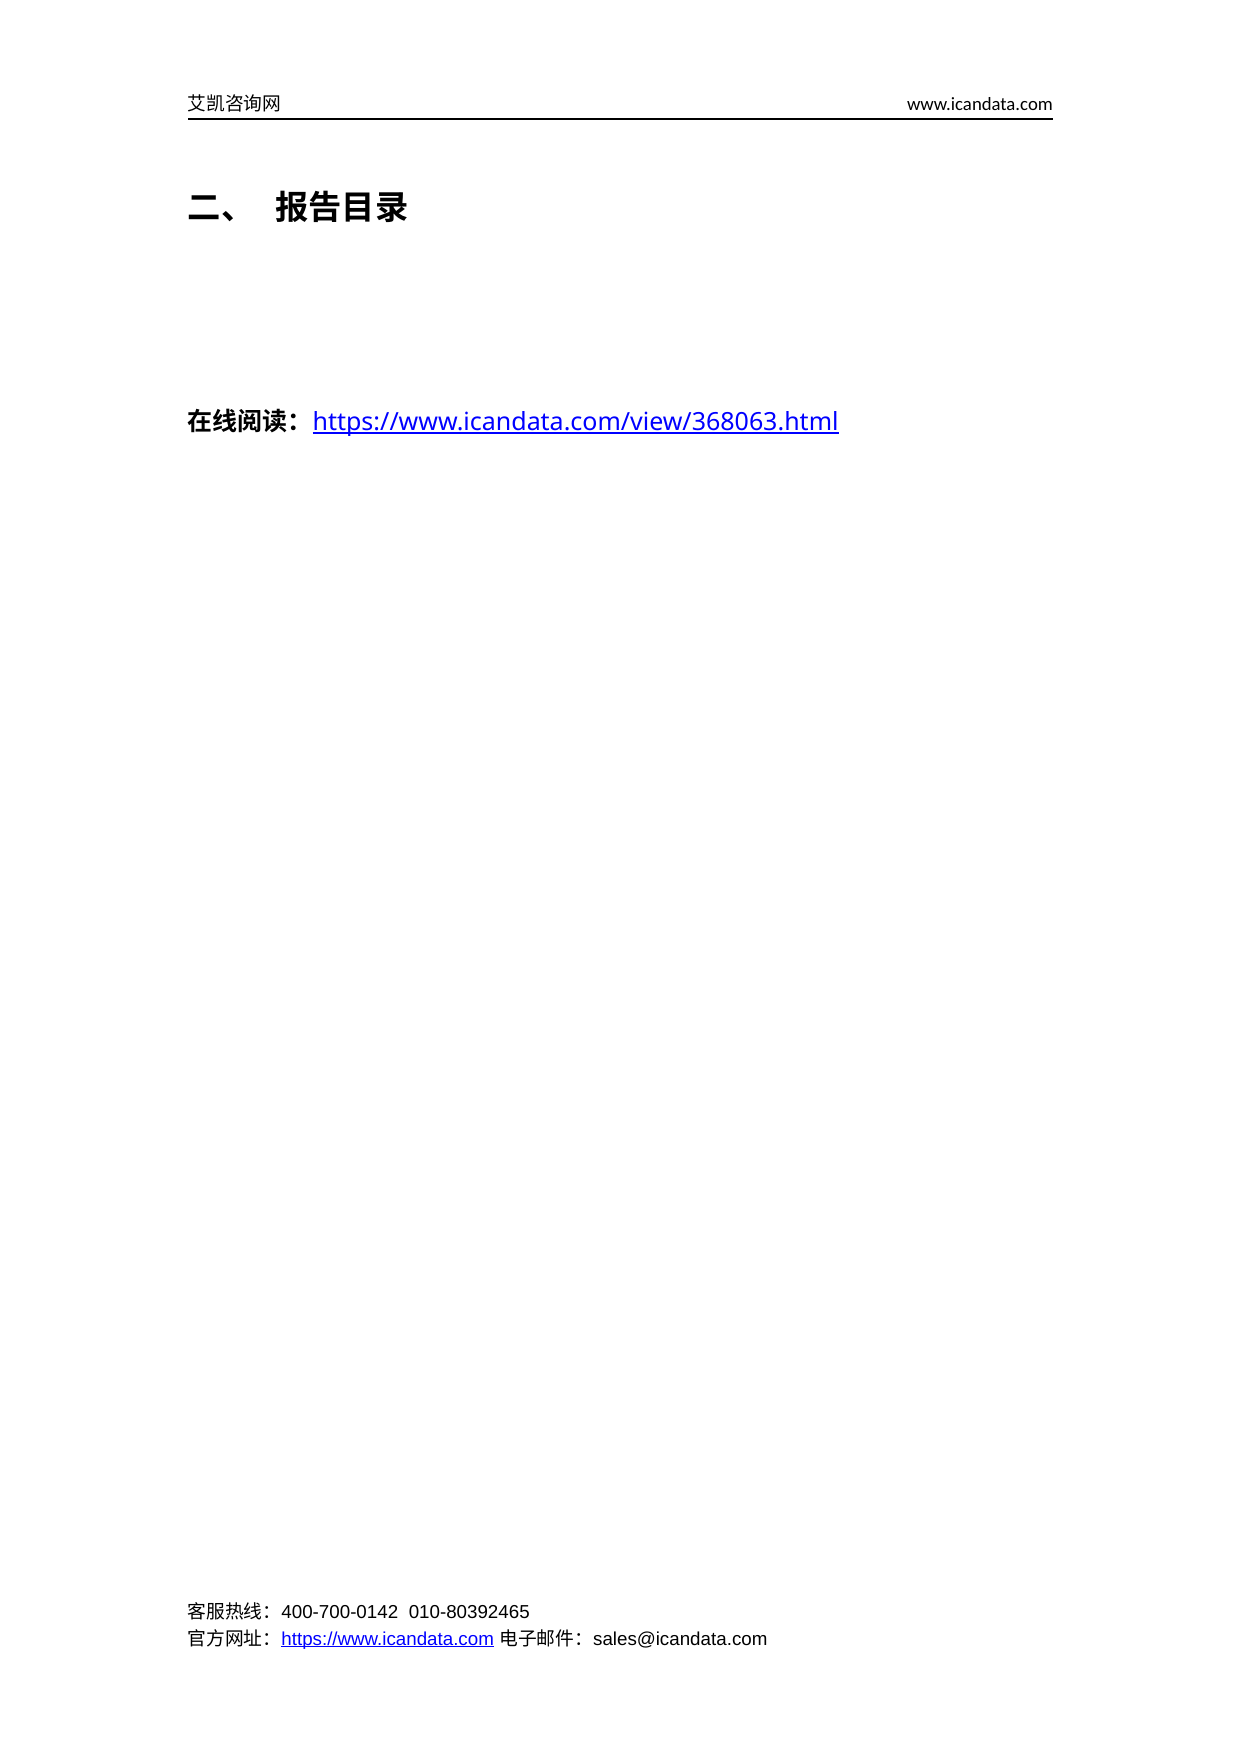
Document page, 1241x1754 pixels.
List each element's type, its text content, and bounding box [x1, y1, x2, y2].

subtitle 报告目录 [187, 172, 1053, 237]
text 在线阅读：https://www.icandata.com/view/368063.html [187, 387, 1053, 452]
